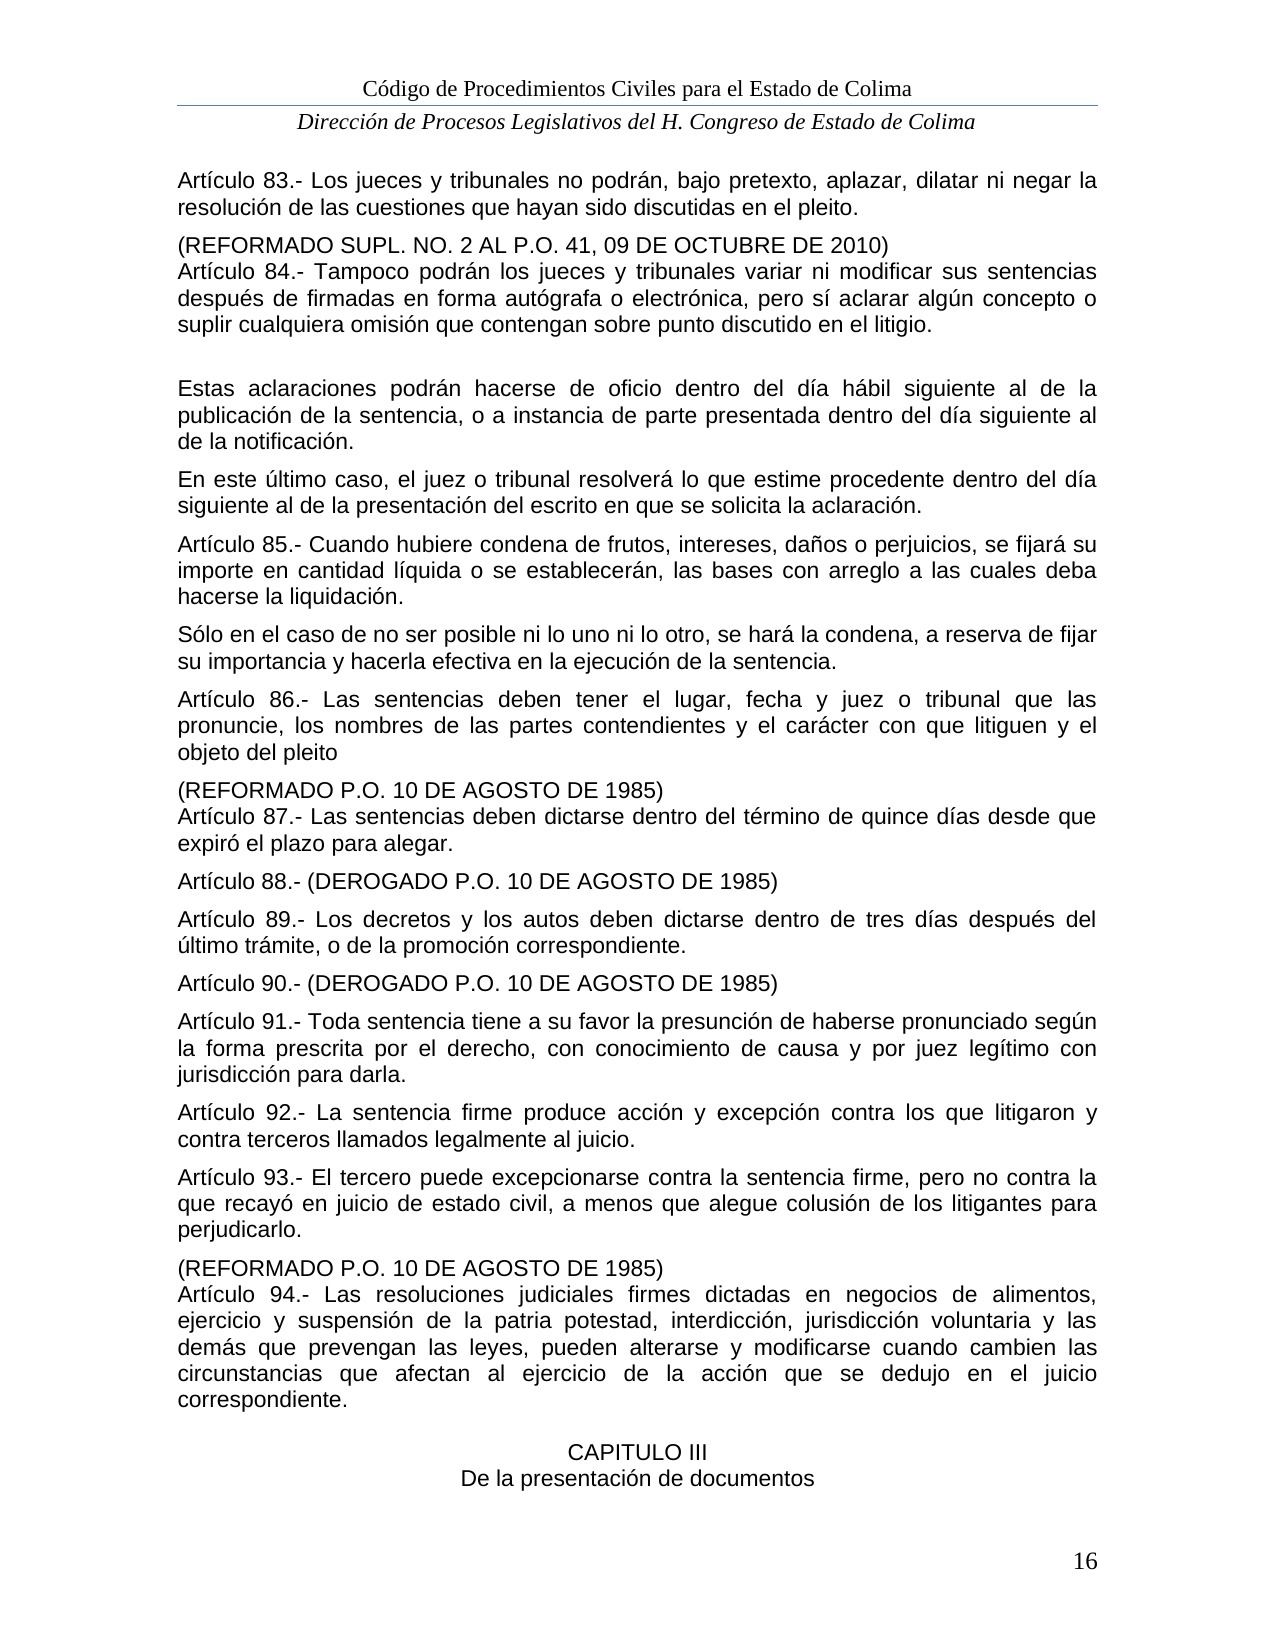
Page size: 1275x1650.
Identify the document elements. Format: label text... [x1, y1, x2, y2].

text Artículo 91.- Toda sentencia tiene a su favor la presunción de haberse pronunciado según la forma prescrita por el derecho, con conocimiento de causa y por juez legítimo con jurisdicción para darla. [177, 1008, 1098, 1087]
text Estas aclaraciones podrán hacerse de oficio dentro del día hábil siguiente al de la publicación de la sentencia, o a instancia de parte presentada dentro del día siguiente al de la notificación. [177, 375, 1098, 454]
text (REFORMADO P.O. 10 DE AGOSTO DE 1985) [177, 1254, 1098, 1281]
text Artículo 90.- (DEROGADO P.O. 10 DE AGOSTO DE 1985) [177, 970, 1098, 997]
text Artículo 88.- (DEROGADO P.O. 10 DE AGOSTO DE 1985) [177, 868, 1098, 894]
text De la presentación de documentos [177, 1465, 1098, 1492]
text Sólo en el caso de no ser posible ni lo uno ni lo otro, se hará la condena, a reserva de fijar su importancia y hacerla efectiva en la ejecución de la sentencia. [177, 621, 1098, 674]
text Artículo 94.- Las resoluciones judiciales firmes dictadas en negocios de alimentos, ejercicio y suspensión de la patria potestad, interdicción, jurisdicción voluntaria y las demás que prevengan las leyes, pueden alterarse y modificarse cuando cambien las circunstancias que afectan al ejercicio de la acción que se dedujo en el juicio correspondiente. [177, 1281, 1098, 1413]
text (REFORMADO SUPL. NO. 2 AL P.O. 41, 09 DE OCTUBRE DE 2010) [177, 232, 1098, 258]
text Artículo 84.- Tampoco podrán los jueces y tribunales variar ni modificar sus sentencias después de firmadas en forma autógrafa o electrónica, pero sí aclarar algún concepto o suplir cualquiera omisión que contengan sobre punto discutido en el litigio. [177, 258, 1098, 337]
text Artículo 85.- Cuando hubiere condena de frutos, intereses, daños o perjuicios, se fijará su importe en cantidad líquida o se establecerán, las bases con arreglo a las cuales deba hacerse la liquidación. [177, 531, 1098, 610]
text Artículo 86.- Las sentencias deben tener el lugar, fecha y juez o tribunal que las pronuncie, los nombres de las partes contendientes y el carácter con que litiguen y el objeto del pleito [177, 686, 1098, 765]
text En este último caso, el juez o tribunal resolverá lo que estime procedente dentro del día siguiente al de la presentación del escrito en que se solicita la aclaración. [177, 466, 1098, 519]
text Artículo 92.- La sentencia firme produce acción y excepción contra los que litigaron y contra terceros llamados legalmente al juicio. [177, 1099, 1098, 1152]
text CAPITULO III [177, 1439, 1098, 1465]
text Artículo 89.- Los decretos y los autos deben dictarse dentro de tres días después del último trámite, o de la promoción correspondiente. [177, 906, 1098, 958]
text Artículo 83.- Los jueces y tribunales no podrán, bajo pretexto, aplazar, dilatar ni negar la resolución de las cuestiones que hayan sido discutidas en el pleito. [177, 167, 1098, 220]
text (REFORMADO P.O. 10 DE AGOSTO DE 1985) [177, 777, 1098, 803]
text Artículo 87.- Las sentencias deben dictarse dentro del término de quince días desde que expiró el plazo para alegar. [177, 803, 1098, 856]
text Artículo 93.- El tercero puede excepcionarse contra la sentencia firme, pero no contra la que recayó en juicio de estado civil, a menos que alegue colusión de los litigantes para perjudicarlo. [177, 1164, 1098, 1243]
